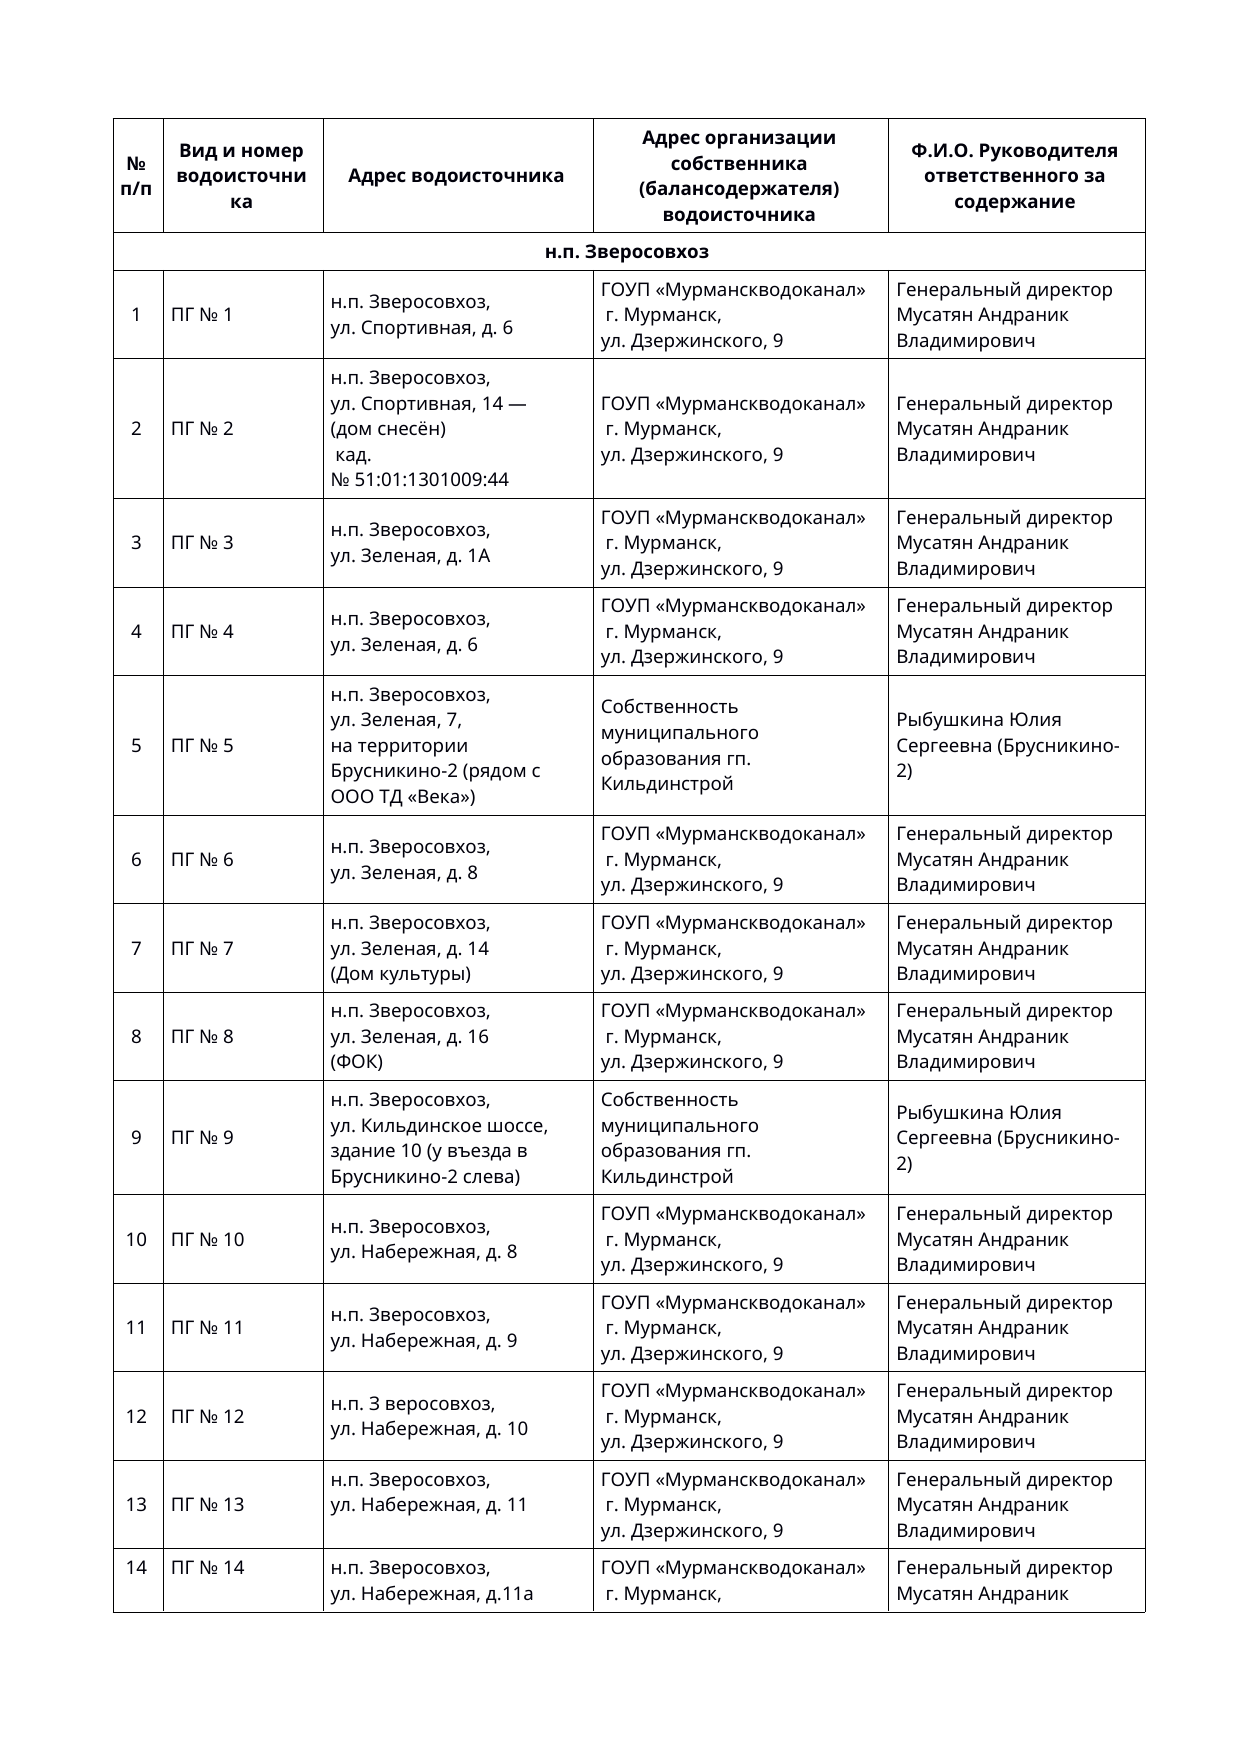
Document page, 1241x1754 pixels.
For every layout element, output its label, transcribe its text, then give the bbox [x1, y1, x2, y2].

table_cell ПГ № 5 [164, 676, 323, 814]
table_cell Генеральный директор Мусатян Андраник Владимирович [889, 1195, 1145, 1283]
table_cell ГОУП «Мурманскводоканал» г. Мурманск, ул. Дзержинского, 9 [594, 1284, 888, 1371]
table_cell 10 [114, 1195, 163, 1283]
table_cell н.п. Зверосовхоз, ул. Набережная, д. 8 [324, 1195, 593, 1283]
table_cell 1 [114, 271, 163, 358]
table_header Адрес организации собственника (балансодержателя) водоисточника [594, 119, 888, 232]
table_cell ГОУП «Мурманскводоканал» г. Мурманск, ул. Дзержинского, 9 [594, 1195, 888, 1283]
table_cell ПГ № 9 [164, 1081, 323, 1194]
table_cell ПГ № 10 [164, 1195, 323, 1283]
table_cell ПГ № 4 [164, 588, 323, 675]
table_cell 5 [114, 676, 163, 814]
table_cell н.п. Зверосовхоз, ул. Набережная, д. 9 [324, 1284, 593, 1371]
table_cell Рыбушкина Юлия Сергеевна (Брусникино-2) [889, 1081, 1145, 1194]
table_cell Генеральный директор Мусатян Андраник Владимирович [889, 816, 1145, 903]
table_cell ГОУП «Мурманскводоканал» г. Мурманск, ул. Дзержинского, 9 [594, 1461, 888, 1548]
table_cell Генеральный директор Мусатян Андраник Владимирович [889, 359, 1145, 498]
table_cell ПГ № 6 [164, 816, 323, 903]
table_cell н.п. Зверосовхоз, ул. Зеленая, 7, на территории Брусникино-2 (рядом с ООО ТД «Века») [324, 676, 593, 814]
table_cell н.п. Зверосовхоз, ул. Спортивная, д. 6 [324, 271, 593, 358]
table_cell Рыбушкина Юлия Сергеевна (Брусникино-2) [889, 676, 1145, 814]
table_cell 4 [114, 588, 163, 675]
table_cell Собственность муниципального образования гп. Кильдинстрой [594, 1081, 888, 1194]
table_cell ПГ № 3 [164, 499, 323, 586]
table_header Адрес водоисточника [324, 119, 593, 232]
table_cell Генеральный директор Мусатян Андраник Владимирович [889, 1372, 1145, 1460]
table_cell Генеральный директор Мусатян Андраник Владимирович [889, 271, 1145, 358]
table_cell ПГ № 2 [164, 359, 323, 498]
table_cell ПГ № 12 [164, 1372, 323, 1460]
table_cell Собственность муниципального образования гп. Кильдинстрой [594, 676, 888, 814]
table_cell ПГ № 8 [164, 993, 323, 1080]
table_cell н.п. З веросовхоз, ул. Набережная, д. 10 [324, 1372, 593, 1460]
table_cell ГОУП «Мурманскводоканал» г. Мурманск, ул. Дзержинского, 9 [594, 904, 888, 992]
table_cell 3 [114, 499, 163, 586]
table_cell 13 [114, 1461, 163, 1548]
table_cell 7 [114, 904, 163, 992]
table_cell н.п. Зверосовхоз, ул. Набережная, д. 11 [324, 1461, 593, 1548]
table_cell Генеральный директор Мусатян Андраник Владимирович [889, 499, 1145, 586]
table_cell ПГ № 7 [164, 904, 323, 992]
table_cell 6 [114, 816, 163, 903]
table_cell Генеральный директор Мусатян Андраник Владимирович [889, 1284, 1145, 1371]
table_cell 9 [114, 1081, 163, 1194]
table_cell Генеральный директор Мусатян Андраник Владимирович [889, 1549, 1145, 1611]
table_cell н.п. Зверосовхоз, ул. Спортивная, 14 — (дом снесён) кад. № 51:01:1301009:44 [324, 359, 593, 498]
table_cell н.п. Зверосовхоз, ул. Зеленая, д. 1А [324, 499, 593, 586]
table_cell н.п. Зверосовхоз, ул. Зеленая, д. 14 (Дом культуры) [324, 904, 593, 992]
table_cell н.п. Зверосовхоз, ул. Зеленая, д. 8 [324, 816, 593, 903]
table_cell 2 [114, 359, 163, 498]
table_cell ПГ № 14 [164, 1549, 323, 1611]
table_cell 12 [114, 1372, 163, 1460]
table_cell 14 [114, 1549, 163, 1611]
table_cell ГОУП «Мурманскводоканал» г. Мурманск, ул. Дзержинского, 9 [594, 271, 888, 358]
table_cell Генеральный директор Мусатян Андраник Владимирович [889, 904, 1145, 992]
table_cell ГОУП «Мурманскводоканал» г. Мурманск, ул. Дзержинского, 9 [594, 588, 888, 675]
table_cell 11 [114, 1284, 163, 1371]
table_cell ГОУП «Мурманскводоканал» г. Мурманск, ул. Дзержинского, 9 [594, 1549, 888, 1611]
table_cell н.п. Зверосовхоз [114, 233, 1145, 270]
table_cell ПГ № 11 [164, 1284, 323, 1371]
table_cell ГОУП «Мурманскводоканал» г. Мурманск, ул. Дзержинского, 9 [594, 816, 888, 903]
table_cell ГОУП «Мурманскводоканал» г. Мурманск, ул. Дзержинского, 9 [594, 1372, 888, 1460]
table_cell н.п. Зверосовхоз, ул. Зеленая, д. 6 [324, 588, 593, 675]
table_cell ГОУП «Мурманскводоканал» г. Мурманск, ул. Дзержинского, 9 [594, 993, 888, 1080]
table_cell Генеральный директор Мусатян Андраник Владимирович [889, 993, 1145, 1080]
table_cell н.п. Зверосовхоз, ул. Зеленая, д. 16 (ФОК) [324, 993, 593, 1080]
table_cell ПГ № 13 [164, 1461, 323, 1548]
table_cell ГОУП «Мурманскводоканал» г. Мурманск, ул. Дзержинского, 9 [594, 359, 888, 498]
table_cell ПГ № 1 [164, 271, 323, 358]
table_cell Генеральный директор Мусатян Андраник Владимирович [889, 1461, 1145, 1548]
table_cell Генеральный директор Мусатян Андраник Владимирович [889, 588, 1145, 675]
table_cell н.п. Зверосовхоз, ул. Кильдинское шоссе, здание 10 (у въезда в Брусникино-2 слева) [324, 1081, 593, 1194]
table_cell 8 [114, 993, 163, 1080]
table_cell ГОУП «Мурманскводоканал» г. Мурманск, ул. Дзержинского, 9 [594, 499, 888, 586]
table_cell н.п. Зверосовхоз, ул. Набережная, д.11а (д/с № 5) [324, 1549, 593, 1611]
table_header Вид и номер водоисточника [164, 119, 323, 232]
table_header Ф.И.О. Руководителя ответственного за содержание [889, 119, 1145, 232]
table_header № п/п [114, 119, 163, 232]
